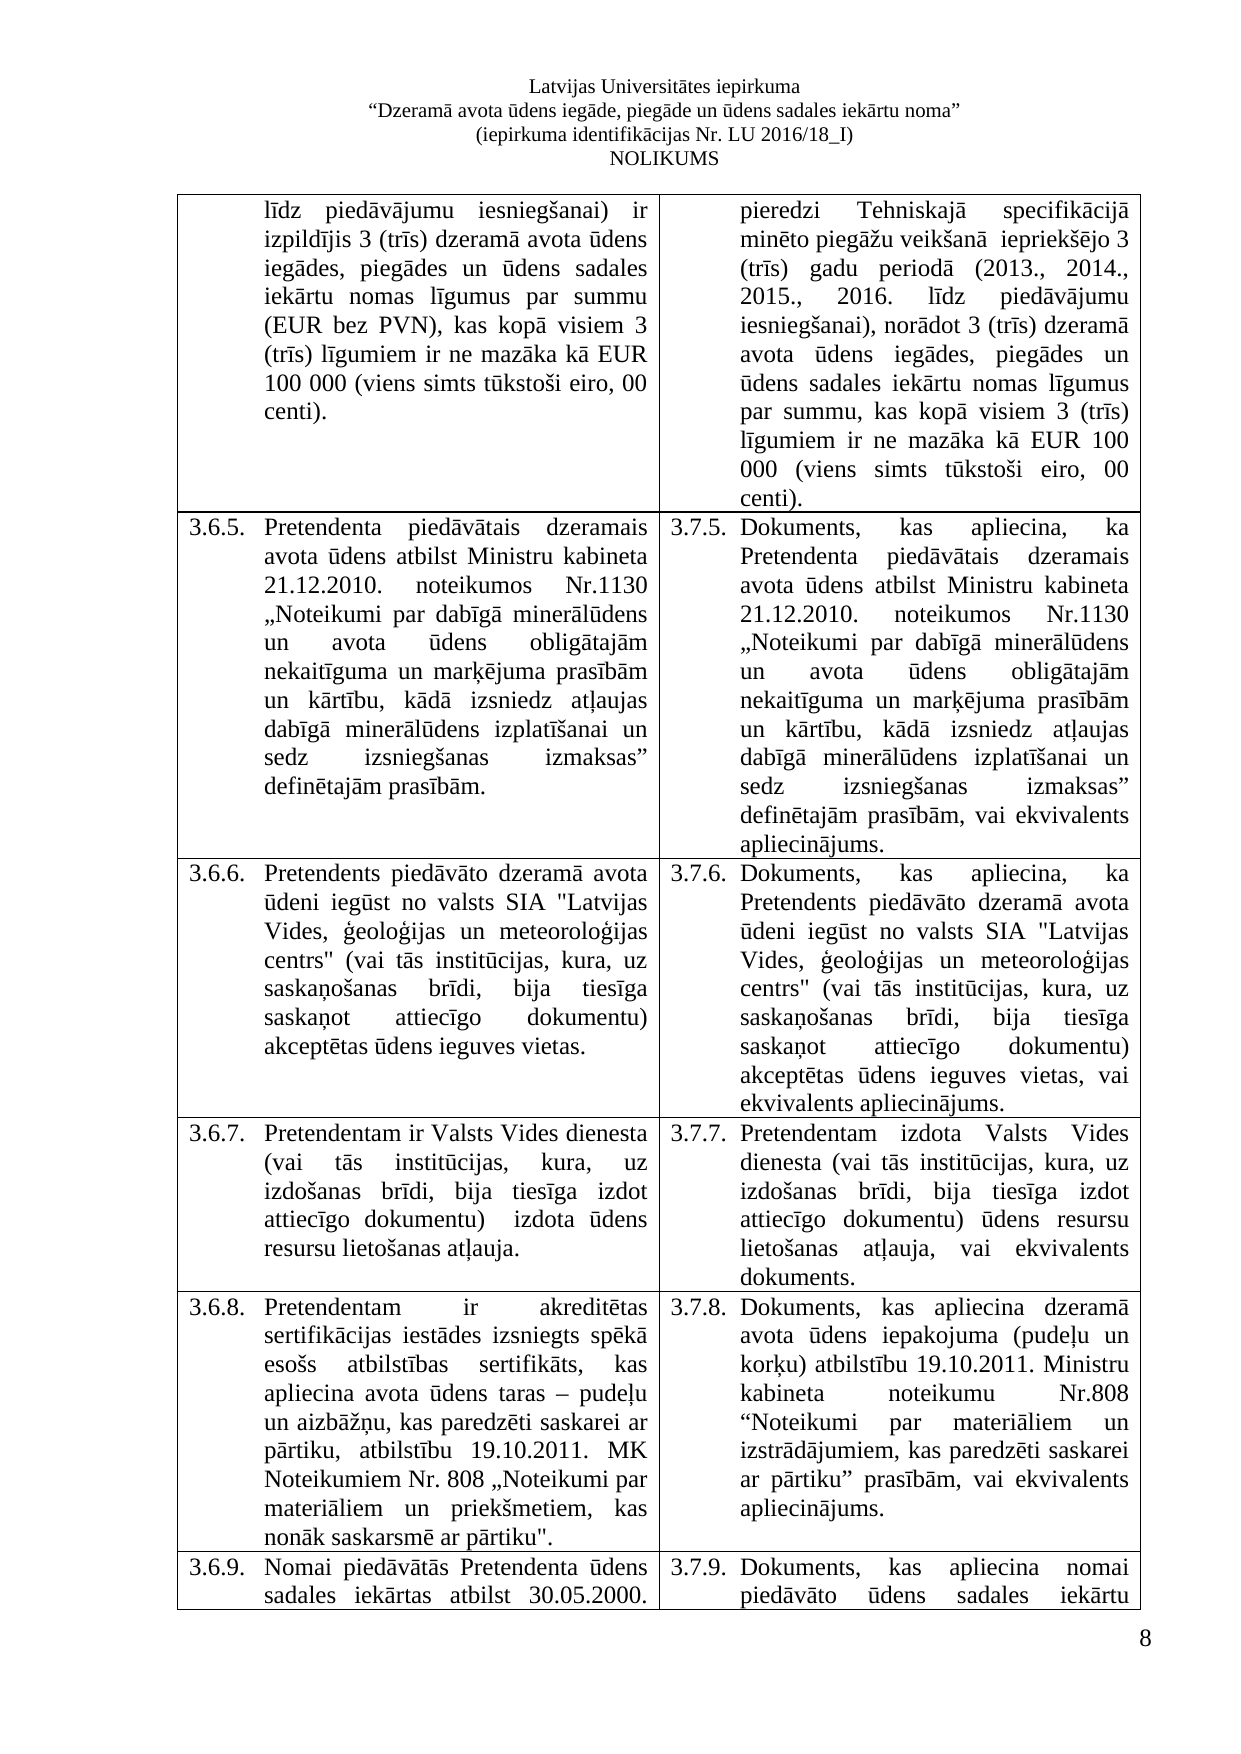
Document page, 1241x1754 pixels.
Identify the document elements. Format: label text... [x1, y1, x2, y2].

table_cell Pretendentam ir Valsts Vides dienesta (vai tās institūcijas, kura, uz izdošanas brīdi, bija tiesīga izdot attiecīgo dokumentu) izdota ūdens resursu lietošanas atļauja. [178, 1118, 659, 1291]
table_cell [178, 1552, 659, 1609]
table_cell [178, 195, 659, 511]
table_cell Pretendenta piedāvātais dzeramais avota ūdens atbilst Ministru kabineta 21.12.2010. noteikumos Nr.1130 „Noteikumi par dabīgā minerālūdens un avota ūdens obligātajām nekaitīguma un marķējuma prasībām un kārtību, kādā izsniedz atļaujas dabīgā minerālūdens izplatīšanai un sedz izsniegšanas izmaksas” definētajām prasībām. [178, 513, 659, 857]
table_cell Pretendentam ir akreditētas sertifikācijas iestādes izsniegts spēkā esošs atbilstības sertifikāts, kas apliecina avota ūdens taras – pudeļu un aizbāžņu, kas paredzēti saskarei ar pārtiku, atbilstību 19.10.2011. MK Noteikumiem Nr. 808 „Noteikumi par materiāliem un priekšmetiem, kas nonāk saskarsmē ar pārtiku". [178, 1292, 659, 1551]
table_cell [660, 195, 1140, 511]
table_cell Dokuments, kas apliecina, ka Pretendents piedāvāto dzeramā avota ūdeni iegūst no valsts SIA "Latvijas Vides, ģeoloģijas un meteoroloģijas centrs" (vai tās institūcijas, kura, uz saskaņošanas brīdi, bija tiesīga saskaņot attiecīgo dokumentu) akceptētas ūdens ieguves vietas, vai ekvivalents apliecinājums. [660, 859, 1140, 1117]
table_cell Dokuments, kas apliecina, ka Pretendenta piedāvātais dzeramais avota ūdens atbilst Ministru kabineta 21.12.2010. noteikumos Nr.1130 „Noteikumi par dabīgā minerālūdens un avota ūdens obligātajām nekaitīguma un marķējuma prasībām un kārtību, kādā izsniedz atļaujas dabīgā minerālūdens izplatīšanai un sedz izsniegšanas izmaksas” definētajām prasībām, vai ekvivalents apliecinājums. [660, 513, 1140, 857]
table_cell Pretendentam izdota Valsts Vides dienesta (vai tās institūcijas, kura, uz izdošanas brīdi, bija tiesīga izdot attiecīgo dokumentu) ūdens resursu lietošanas atļauja, vai ekvivalents dokuments. [660, 1118, 1140, 1291]
table_cell Dokuments, kas apliecina dzeramā avota ūdens iepakojuma (pudeļu un korķu) atbilstību 19.10.2011. Ministru kabineta noteikumu Nr.808 “Noteikumi par materiāliem un izstrādājumiem, kas paredzēti saskarei ar pārtiku” prasībām, vai ekvivalents apliecinājums. [660, 1292, 1140, 1551]
table_cell Pretendents piedāvāto dzeramā avota ūdeni iegūst no valsts SIA "Latvijas Vides, ģeoloģijas un meteoroloģijas centrs" (vai tās institūcijas, kura, uz saskaņošanas brīdi, bija tiesīga saskaņot attiecīgo dokumentu) akceptētas ūdens ieguves vietas. [178, 859, 659, 1117]
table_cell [660, 1552, 1140, 1609]
